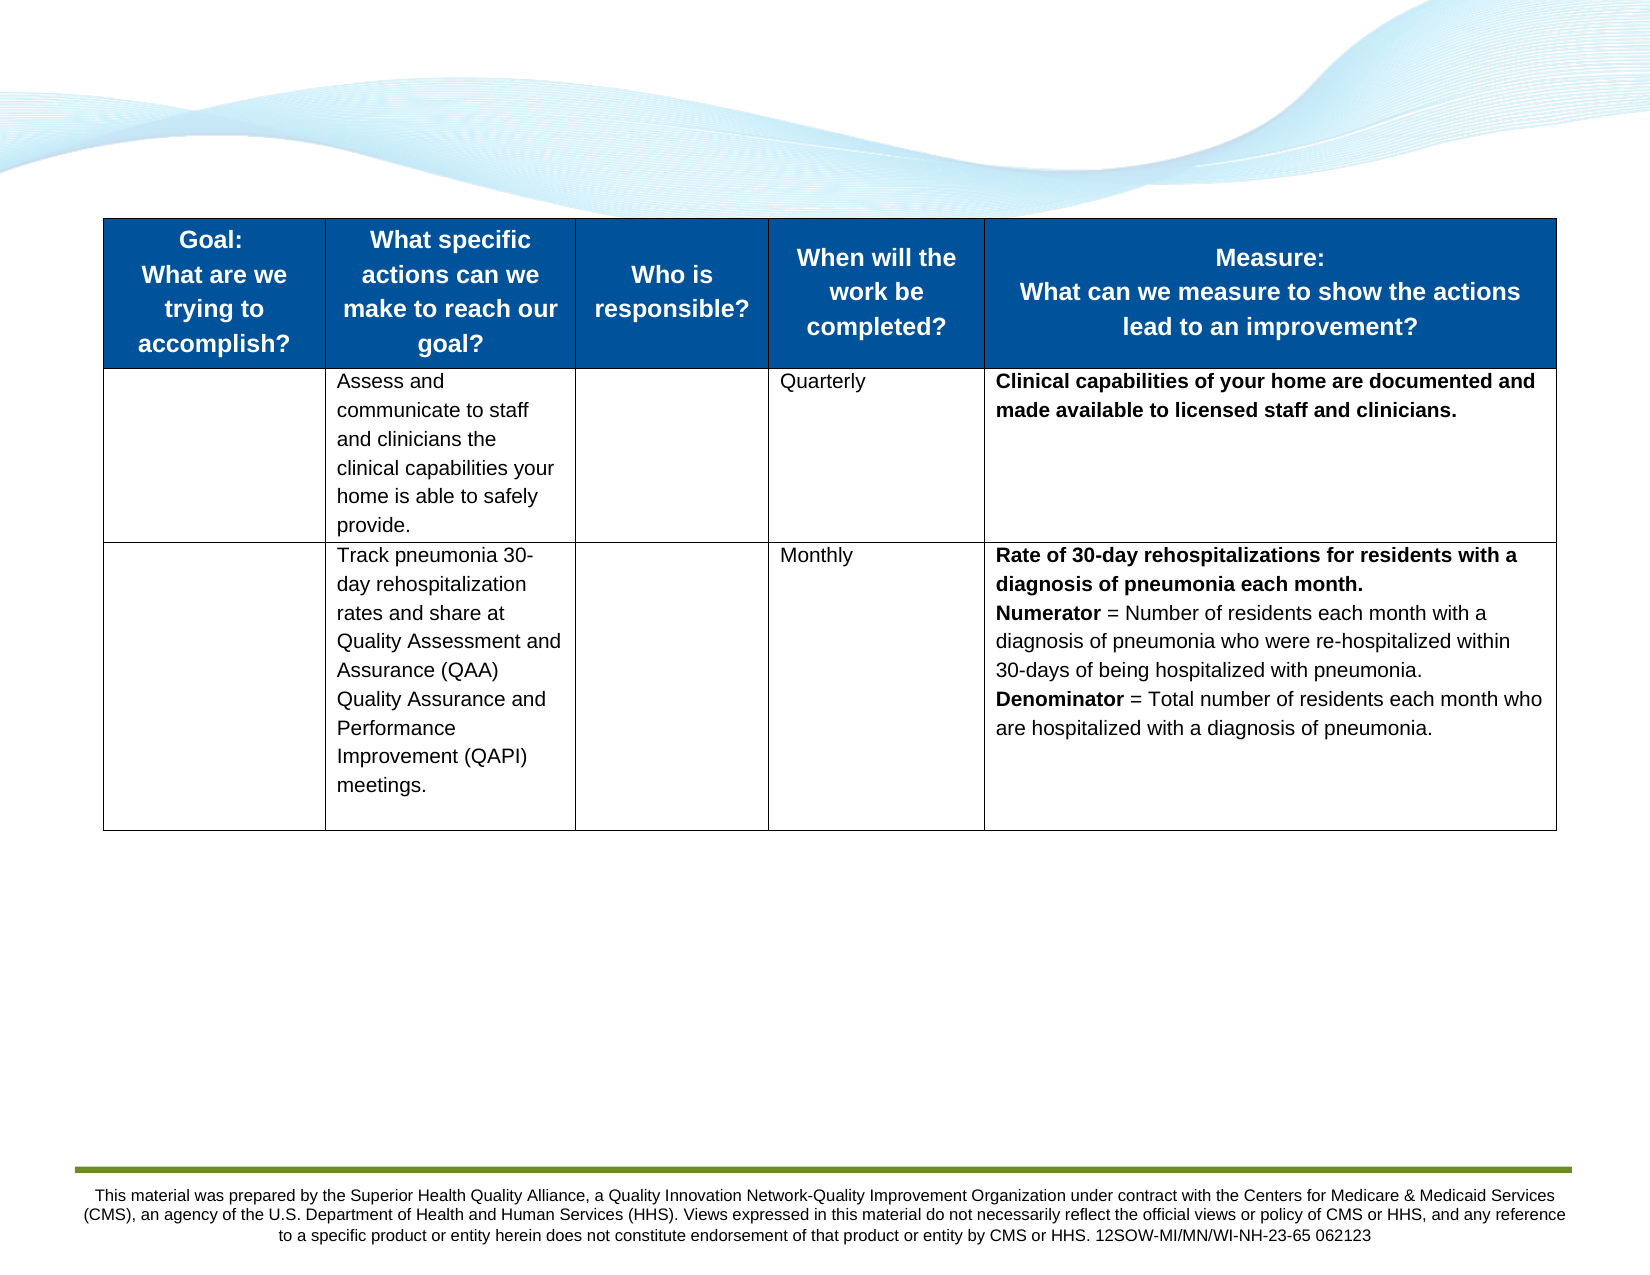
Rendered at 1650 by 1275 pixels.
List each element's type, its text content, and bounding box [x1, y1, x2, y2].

picture [0, 0, 1650, 234]
table_cell Quarterly [769, 369, 984, 542]
table_cell Track pneumonia 30-day rehospitalization rates and share at Quality Assessment and Assurance (QAA) Quality Assurance and Performance Improvement (QAPI) meetings. [326, 543, 575, 830]
table_cell Rate of 30-day rehospitalizations for residents with a diagnosis of pneumonia each month. Numerator = Number of residents each month with a diagnosis of pneumonia who were re-hospitalized within 30-days of being hospitalized with pneumonia. Denominator = Total number of residents each month who are hospitalized with a diagnosis of pneumonia. [985, 543, 1556, 830]
table_cell [104, 369, 325, 542]
table_cell Monthly [769, 543, 984, 830]
table_cell Assess and communicate to staff and clinicians the clinical capabilities your home is able to safely provide. [326, 369, 575, 542]
table_header Who is responsible? [576, 219, 768, 368]
table_cell Clinical capabilities of your home are documented and made available to licensed staff and clinicians. [985, 369, 1556, 542]
table_header When will the work be completed? [769, 219, 984, 368]
table_cell [576, 369, 768, 542]
table_cell [576, 543, 768, 830]
table_header Measure: What can we measure to show the actions lead to an improvement? [985, 219, 1556, 368]
table_header Goal: What are we trying to accomplish? [104, 219, 325, 368]
table_header What specific actions can we make to reach our goal? [326, 219, 575, 368]
table_cell [104, 543, 325, 830]
